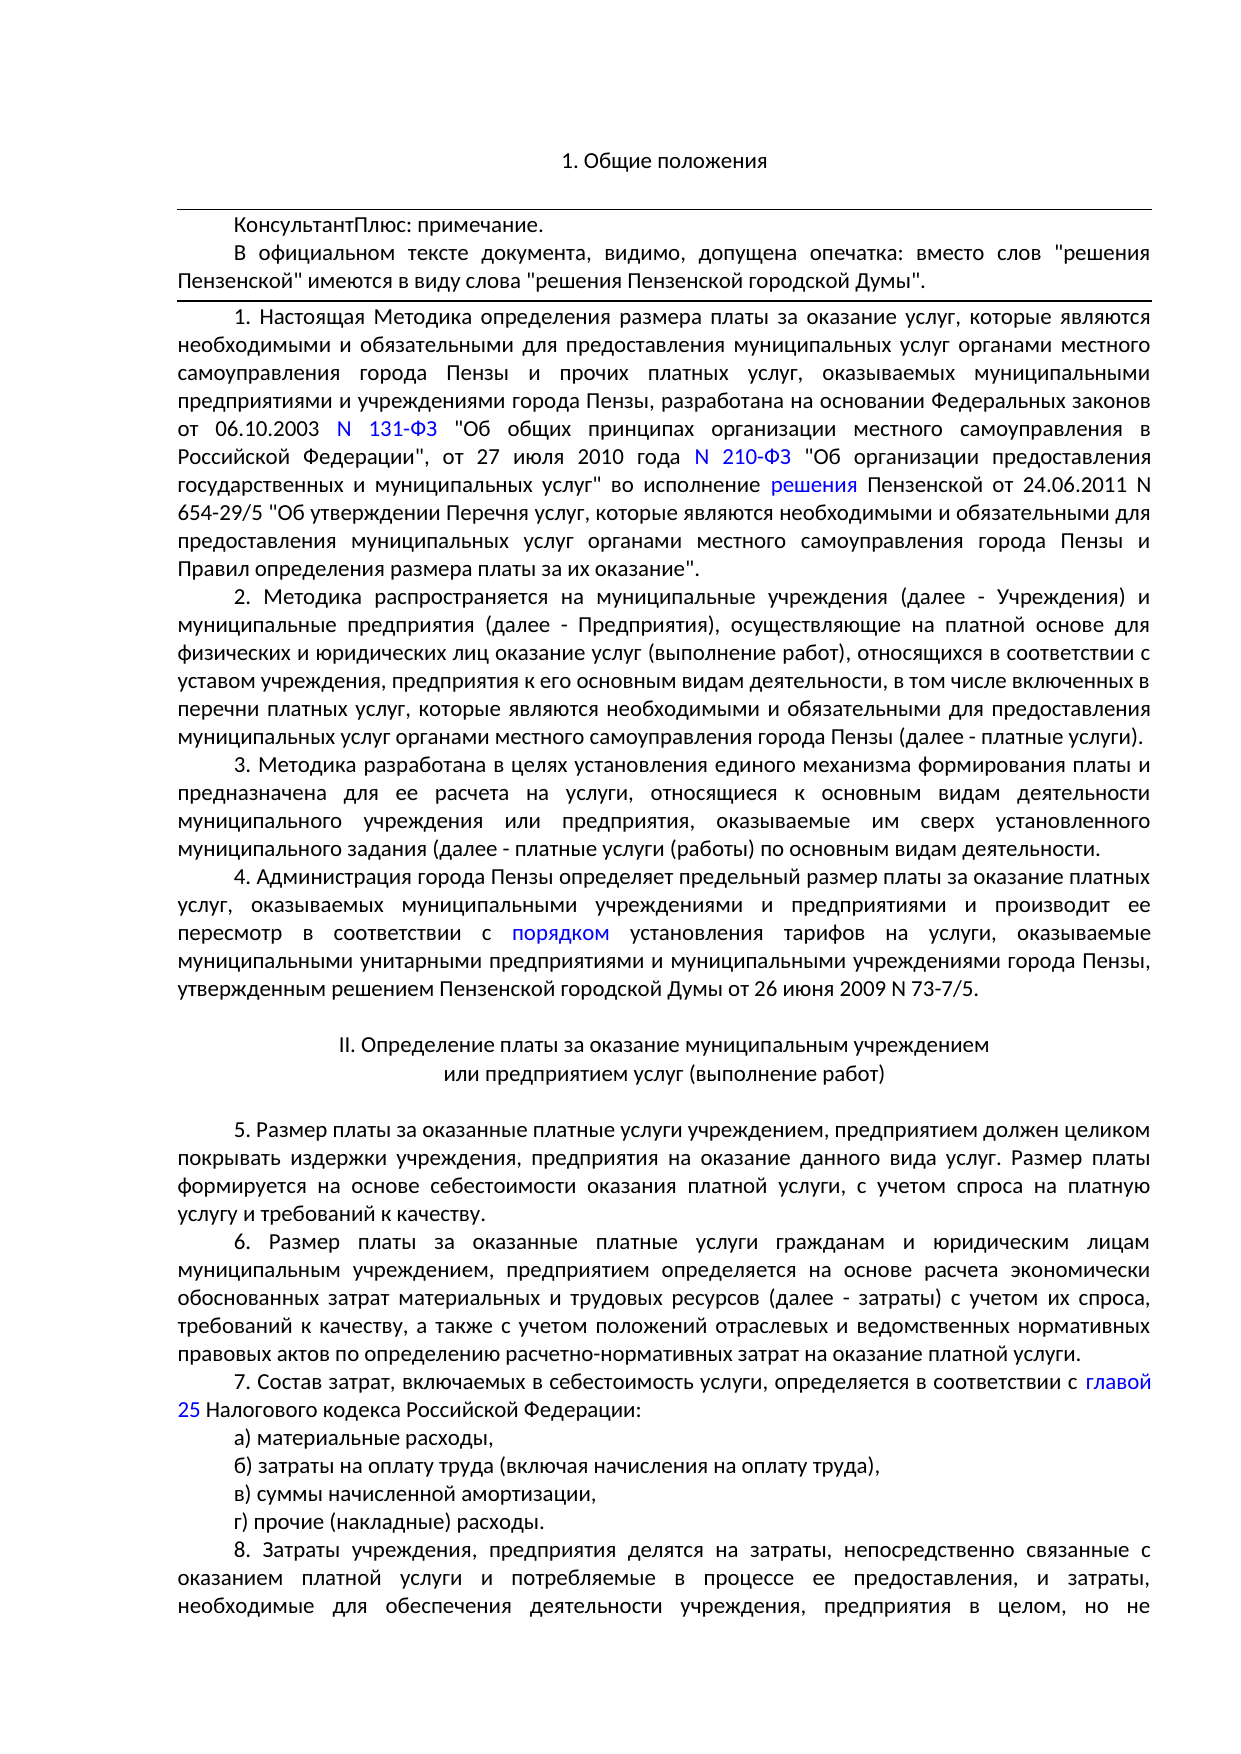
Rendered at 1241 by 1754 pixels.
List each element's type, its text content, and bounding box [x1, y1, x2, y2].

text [177, 1535, 1152, 1619]
text г) прочие (накладные) расходы. [177, 1507, 1152, 1535]
text КонсультантПлюс: примечание. [177, 210, 1152, 238]
text 1. Общие положения [177, 146, 1152, 174]
text а) материальные расходы, [177, 1423, 1152, 1451]
text в) суммы начисленной амортизации, [177, 1479, 1152, 1507]
text В официальном тексте документа, видимо, допущена опечатка: вместо слов "решения Пензенской" имеются в виду слова "решения Пензенской городской Думы". [177, 238, 1152, 294]
text II. Определение платы за оказание муниципальным учреждением [177, 1031, 1152, 1059]
text 3. Методика разработана в целях установления единого механизма формирования платы и предназначена для ее расчета на услуги, относящиеся к основным видам деятельности муниципального учреждения или предприятия, оказываемые им сверх установленного муниципального задания (далее - платные услуги (работы) по основным видам деятельности. [177, 750, 1152, 862]
text 4. Администрация города Пензы определяет предельный размер платы за оказание платных услуг, оказываемых муниципальными учреждениями и предприятиями и производит ее пересмотр в соответствии с порядком установления тарифов на услуги, оказываемые муниципальными унитарными предприятиями и муниципальными учреждениями города Пензы, утвержденным решением Пензенской городской Думы от 26 июня 2009 N 73-7/5. [177, 862, 1152, 1003]
text 7. Состав затрат, включаемых в себестоимость услуги, определяется в соответствии с главой 25 Налогового кодекса Российской Федерации: [177, 1367, 1152, 1423]
text или предприятием услуг (выполнение работ) [177, 1059, 1152, 1087]
text 5. Размер платы за оказанные платные услуги учреждением, предприятием должен целиком покрывать издержки учреждения, предприятия на оказание данного вида услуг. Размер платы формируется на основе себестоимости оказания платной услуги, с учетом спроса на платную услугу и требований к качеству. [177, 1115, 1152, 1227]
text 1. Настоящая Методика определения размера платы за оказание услуг, которые являются необходимыми и обязательными для предоставления муниципальных услуг органами местного самоуправления города Пензы и прочих платных услуг, оказываемых муниципальными предприятиями и учреждениями города Пензы, разработана на основании Федеральных законов от 06.10.2003 N 131-ФЗ "Об общих принципах организации местного самоуправления в Российской Федерации", от 27 июля 2010 года N 210-ФЗ "Об организации предоставления государственных и муниципальных услуг" во исполнение решения Пензенской от 24.06.2011 N 654-29/5 "Об утверждении Перечня услуг, которые являются необходимыми и обязательными для предоставления муниципальных услуг органами местного самоуправления города Пензы и Правил определения размера платы за их оказание". [177, 302, 1152, 582]
text б) затраты на оплату труда (включая начисления на оплату труда), [177, 1451, 1152, 1479]
text 6. Размер платы за оказанные платные услуги гражданам и юридическим лицам муниципальным учреждением, предприятием определяется на основе расчета экономически обоснованных затрат материальных и трудовых ресурсов (далее - затраты) с учетом их спроса, требований к качеству, а также с учетом положений отраслевых и ведомственных нормативных правовых актов по определению расчетно-нормативных затрат на оказание платной услуги. [177, 1227, 1152, 1367]
text 2. Методика распространяется на муниципальные учреждения (далее - Учреждения) и муниципальные предприятия (далее - Предприятия), осуществляющие на платной основе для физических и юридических лиц оказание услуг (выполнение работ), относящихся в соответствии с уставом учреждения, предприятия к его основным видам деятельности, в том числе включенных в перечни платных услуг, которые являются необходимыми и обязательными для предоставления муниципальных услуг органами местного самоуправления города Пензы (далее - платные услуги). [177, 582, 1152, 750]
